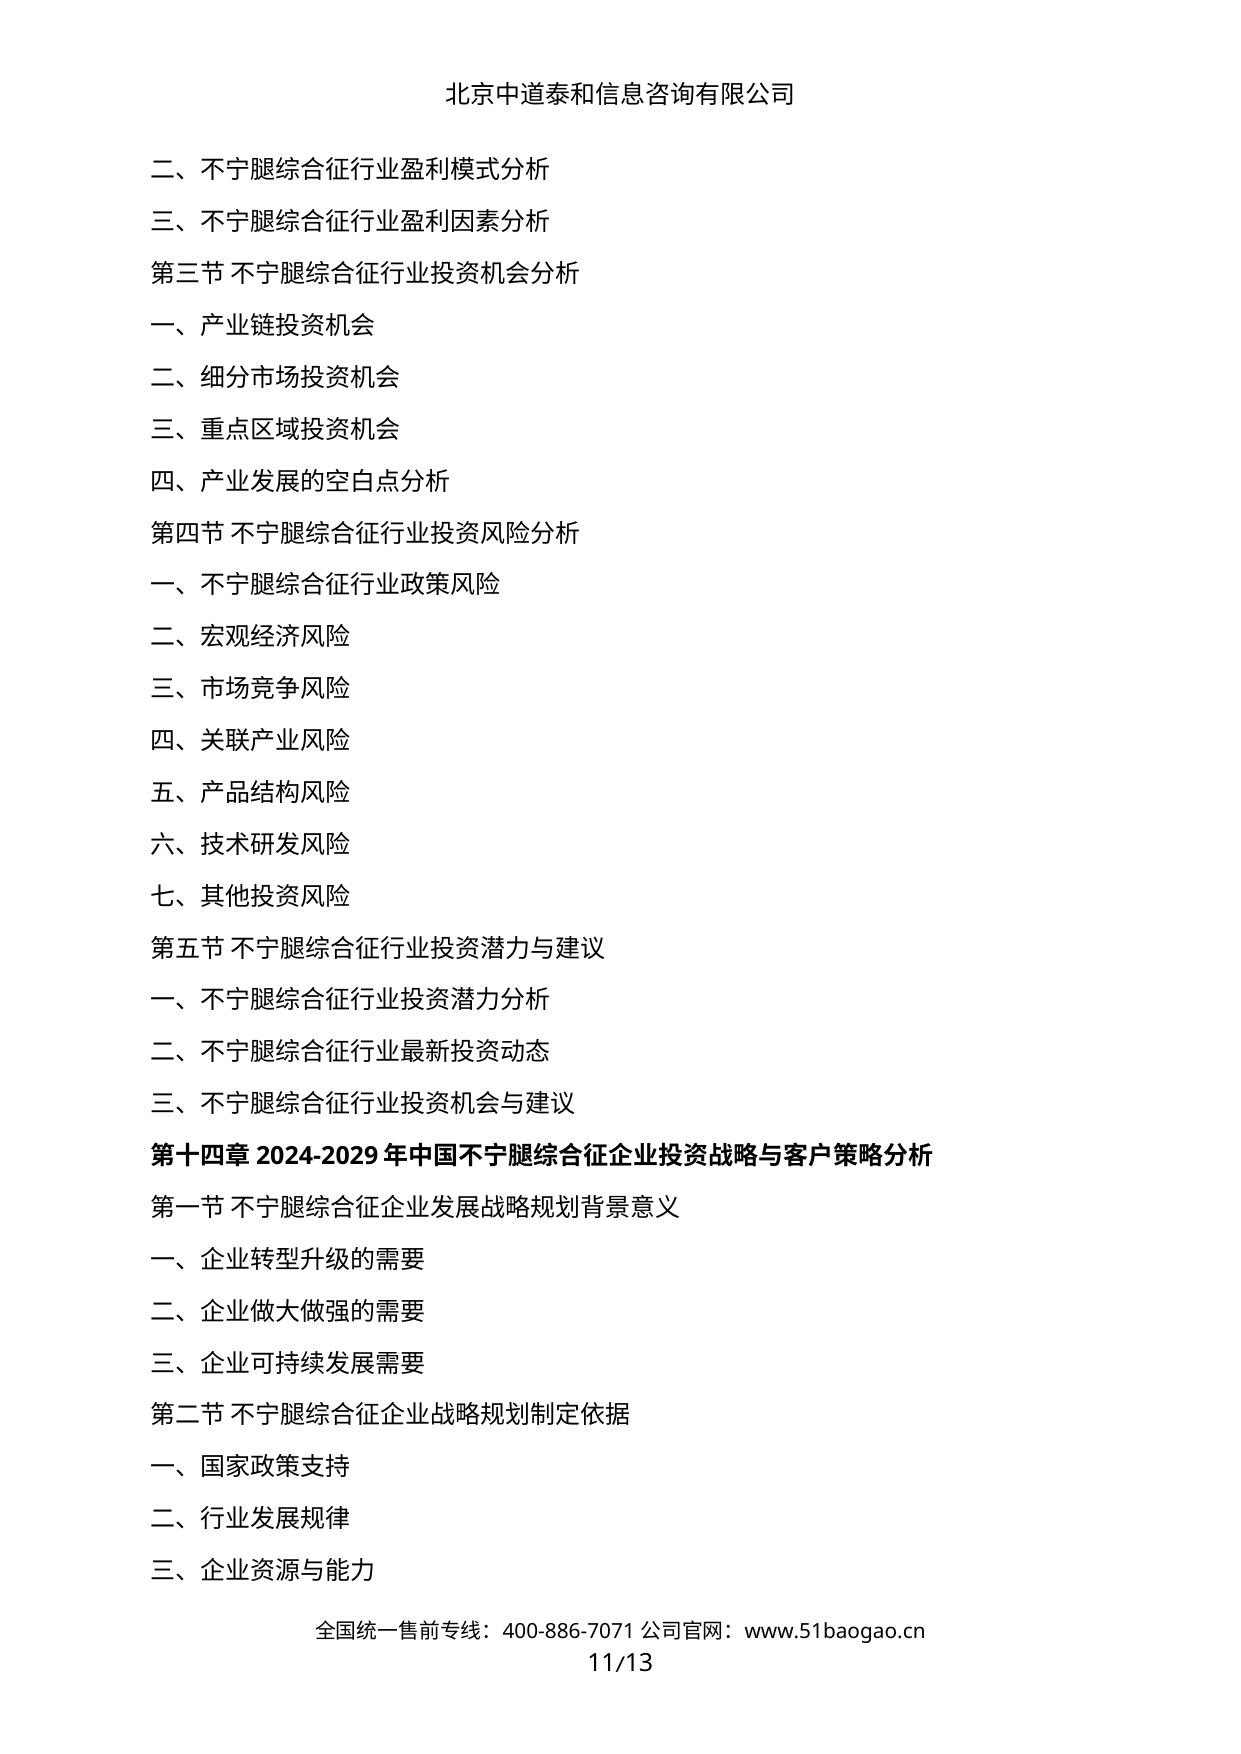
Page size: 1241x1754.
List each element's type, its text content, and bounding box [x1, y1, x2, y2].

text 二、细分市场投资机会 [150, 357, 1090, 394]
text 二、行业发展规律 [150, 1499, 1090, 1535]
text 一、不宁腿综合征行业政策风险 [150, 565, 1090, 601]
text 一、国家政策支持 [150, 1447, 1090, 1483]
text 二、不宁腿综合征行业盈利模式分析 [150, 150, 1090, 186]
text 七、其他投资风险 [150, 876, 1090, 912]
text 六、技术研发风险 [150, 824, 1090, 861]
text 三、企业可持续发展需要 [150, 1343, 1090, 1379]
text 二、宏观经济风险 [150, 617, 1090, 653]
text 第五节 不宁腿综合征行业投资潜力与建议 [150, 928, 1090, 964]
text 四、产业发展的空白点分析 [150, 461, 1090, 497]
text 一、不宁腿综合征行业投资潜力分析 [150, 980, 1090, 1016]
text 第三节 不宁腿综合征行业投资机会分析 [150, 254, 1090, 290]
text 第二节 不宁腿综合征企业战略规划制定依据 [150, 1395, 1090, 1431]
text 五、产品结构风险 [150, 772, 1090, 809]
text 三、不宁腿综合征行业盈利因素分析 [150, 202, 1090, 238]
text 二、不宁腿综合征行业最新投资动态 [150, 1032, 1090, 1068]
text 第一节 不宁腿综合征企业发展战略规划背景意义 [150, 1187, 1090, 1224]
text 三、企业资源与能力 [150, 1551, 1090, 1587]
text 二、企业做大做强的需要 [150, 1291, 1090, 1327]
text 第十四章 2024-2029年中国不宁腿综合征企业投资战略与客户策略分析 [150, 1136, 1090, 1172]
text 一、产业链投资机会 [150, 306, 1090, 342]
text 第四节 不宁腿综合征行业投资风险分析 [150, 513, 1090, 549]
text 一、企业转型升级的需要 [150, 1239, 1090, 1276]
text 三、重点区域投资机会 [150, 409, 1090, 446]
text 三、市场竞争风险 [150, 669, 1090, 705]
text 三、不宁腿综合征行业投资机会与建议 [150, 1084, 1090, 1120]
text 四、关联产业风险 [150, 721, 1090, 757]
